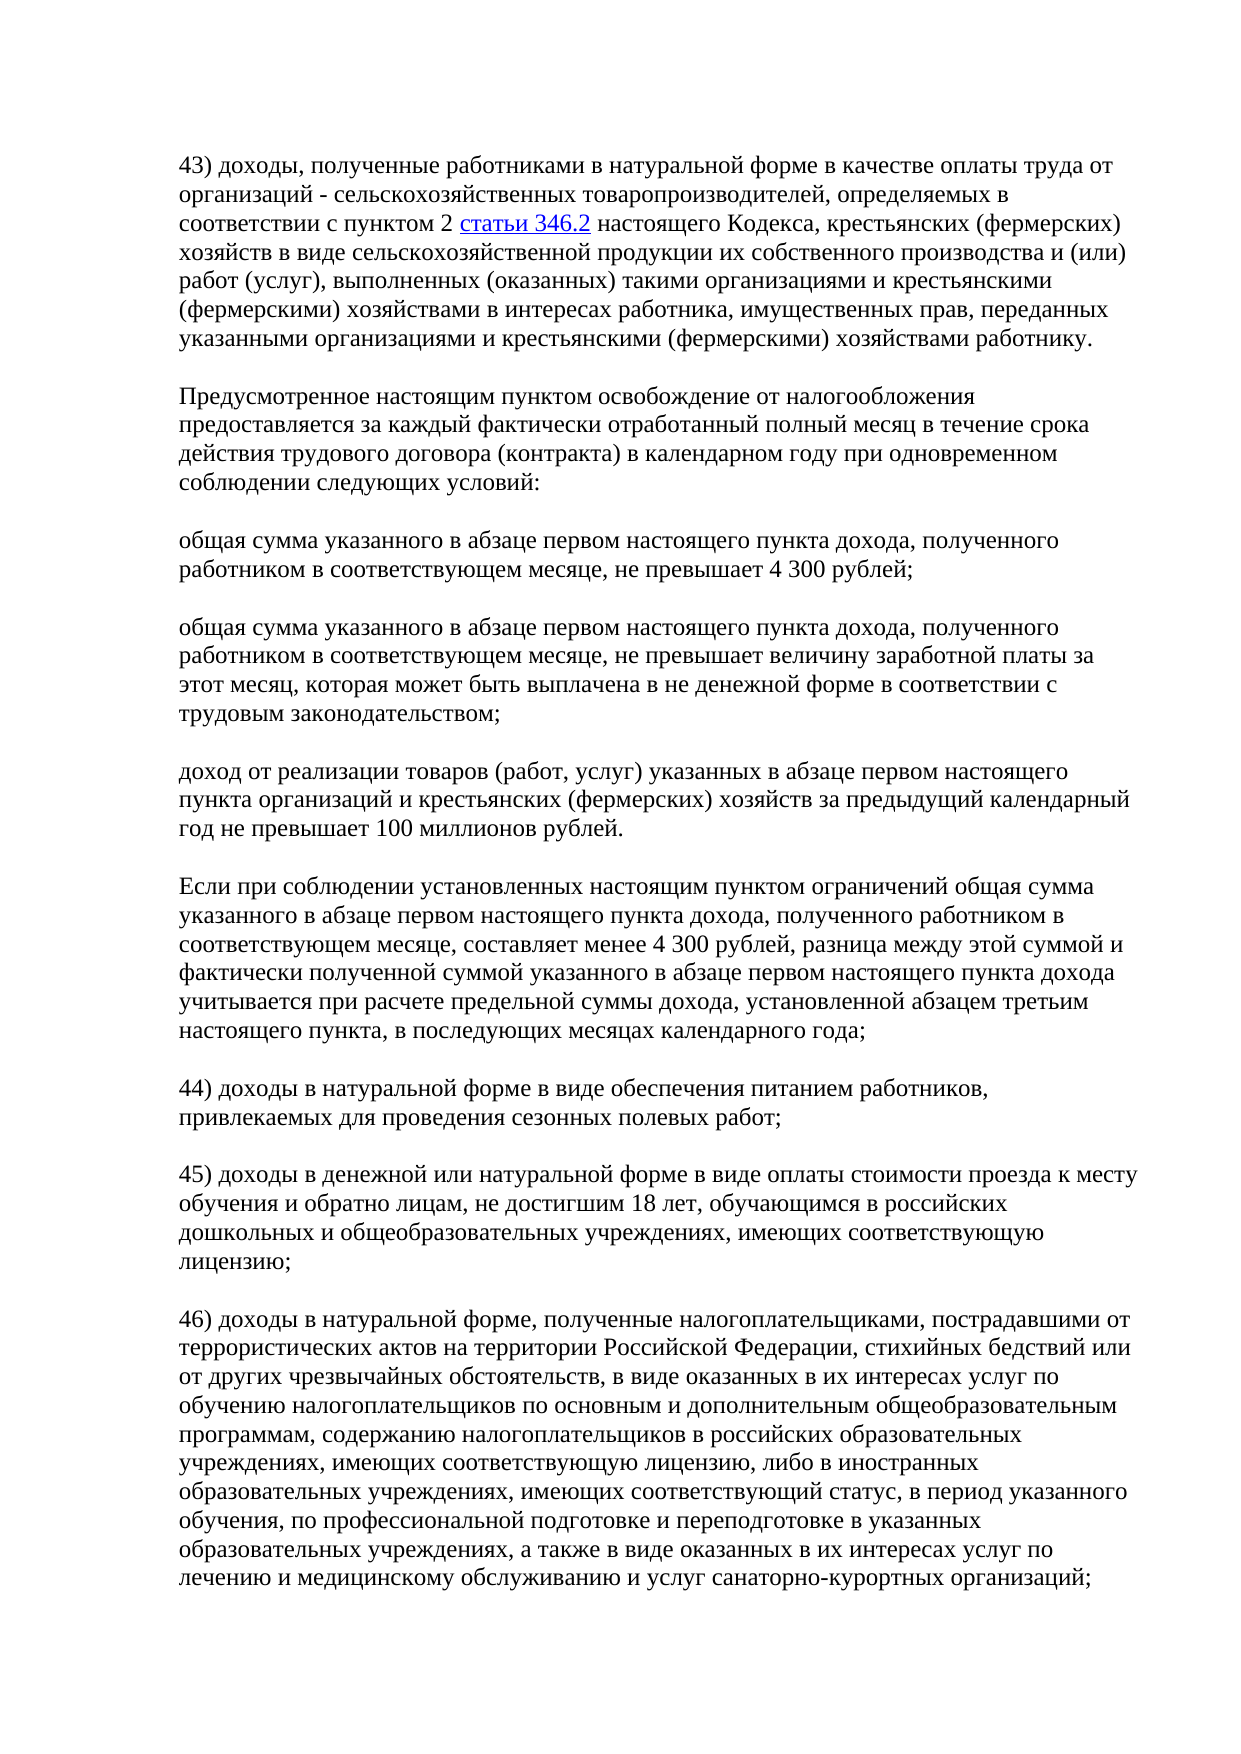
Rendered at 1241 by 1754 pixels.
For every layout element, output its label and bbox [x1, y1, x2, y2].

table_header [176, 118, 1159, 1623]
